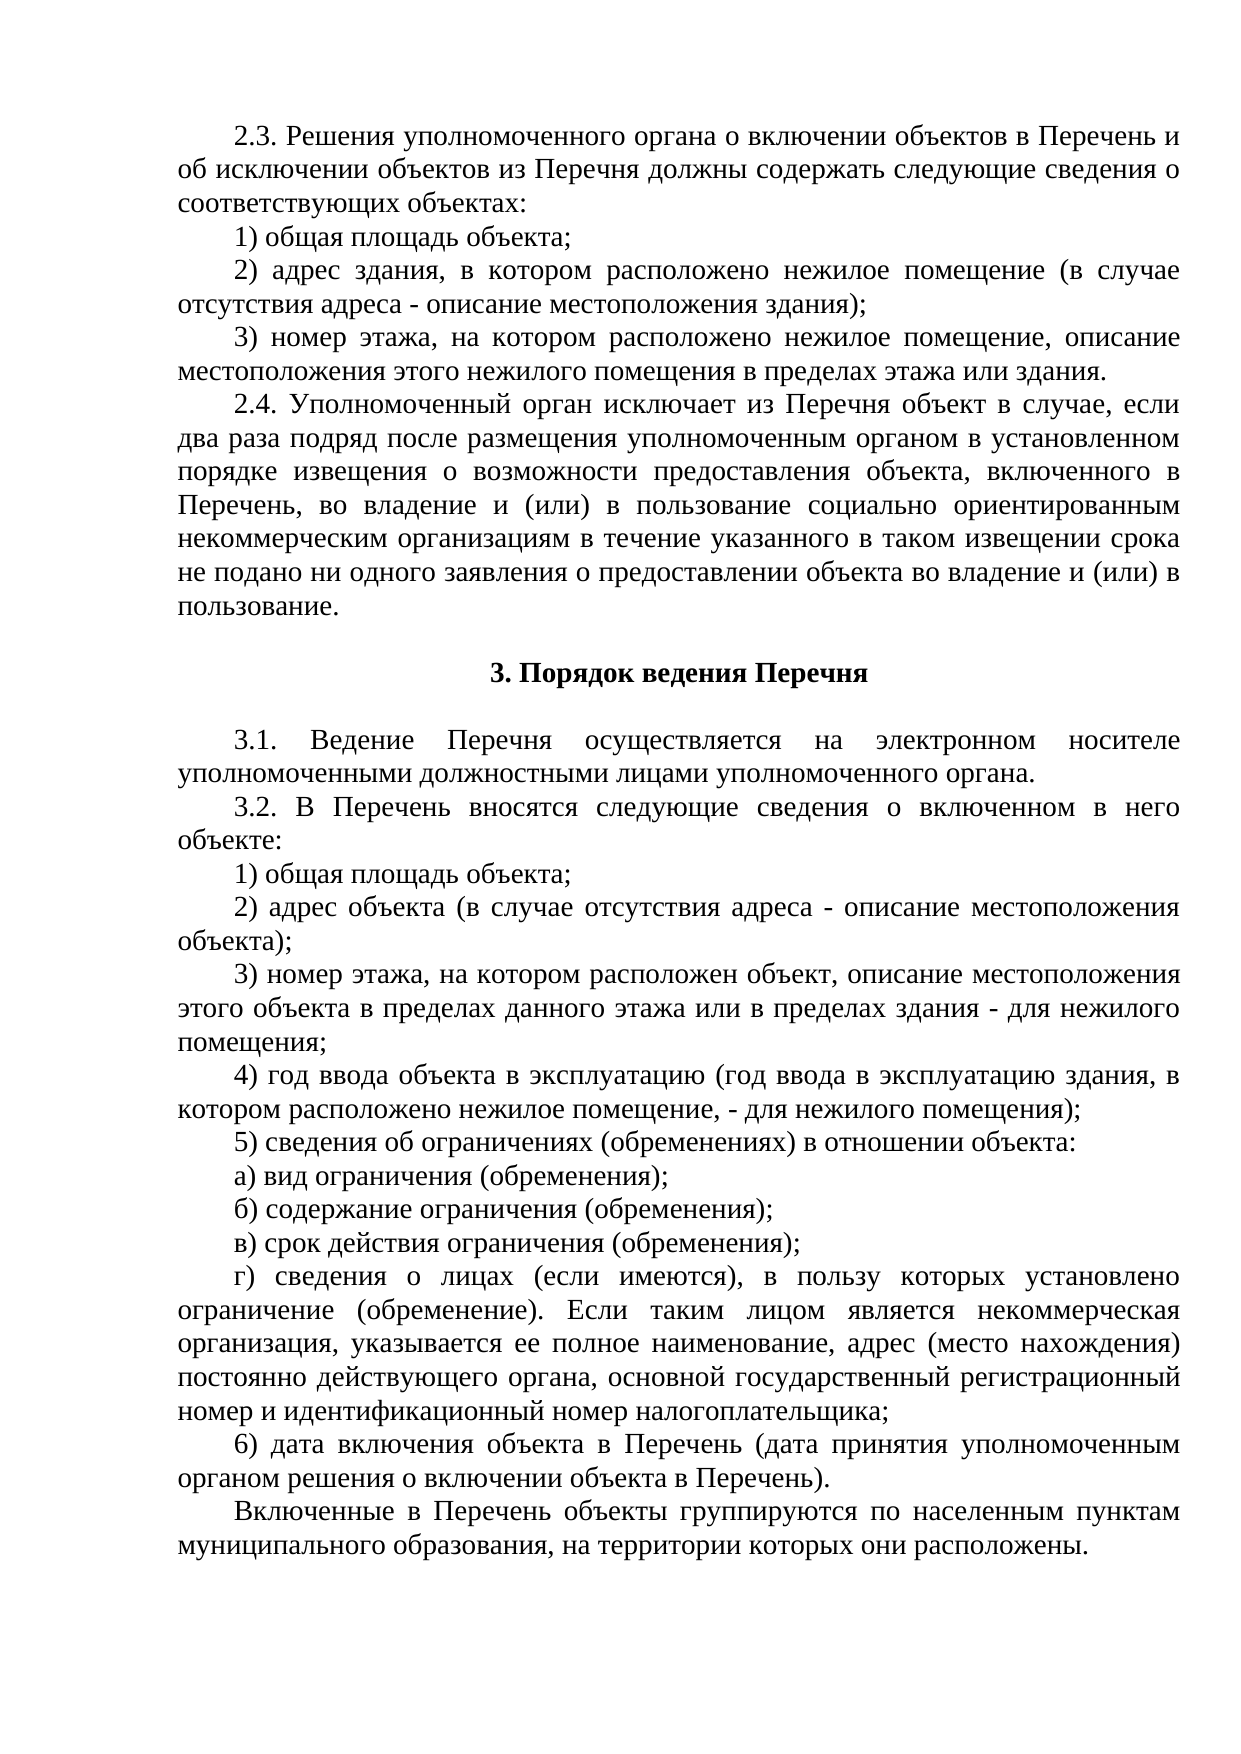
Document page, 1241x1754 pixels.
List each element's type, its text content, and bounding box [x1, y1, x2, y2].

text 3. Порядок ведения Перечня [177, 655, 1181, 688]
text 2) адрес здания, в котором расположено нежилое помещение (в случае отсутствия адреса - описание местоположения здания); [177, 252, 1181, 319]
text 3) номер этажа, на котором расположено нежилое помещение, описание местоположения этого нежилого помещения в пределах этажа или здания. [177, 319, 1181, 386]
text г) сведения о лицах (если имеются), в пользу которых установлено ограничение (обременение). Если таким лицом является некоммерческая организация, указывается ее полное наименование, адрес (место нахождения) постоянно действующего органа, основной государственный регистрационный номер и идентификационный номер налогоплательщика; [177, 1258, 1181, 1426]
text 6) дата включения объекта в Перечень (дата принятия уполномоченным органом решения о включении объекта в Перечень). [177, 1426, 1181, 1493]
text в) срок действия ограничения (обременения); [177, 1225, 1181, 1258]
text 4) год ввода объекта в эксплуатацию (год ввода в эксплуатацию здания, в котором расположено нежилое помещение, - для нежилого помещения); [177, 1057, 1181, 1124]
text Включенные в Перечень объекты группируются по населенным пунктам муниципального образования, на территории которых они расположены. [177, 1493, 1181, 1560]
text а) вид ограничения (обременения); [177, 1158, 1181, 1191]
text 2.4. Уполномоченный орган исключает из Перечня объект в случае, если два раза подряд после размещения уполномоченным органом в установленном порядке извещения о возможности предоставления объекта, включенного в Перечень, во владение и (или) в пользование социально ориентированным некоммерческим организациям в течение указанного в таком извещении срока не подано ни одного заявления о предоставлении объекта во владение и (или) в пользование. [177, 386, 1181, 621]
text 1) общая площадь объекта; [177, 856, 1181, 889]
text 1) общая площадь объекта; [177, 219, 1181, 252]
text 3.1. Ведение Перечня осуществляется на электронном носителе уполномоченными должностными лицами уполномоченного органа. [177, 722, 1181, 789]
text 5) сведения об ограничениях (обременениях) в отношении объекта: [177, 1124, 1181, 1158]
text 3.2. В Перечень вносятся следующие сведения о включенном в него объекте: [177, 789, 1181, 856]
text 2) адрес объекта (в случае отсутствия адреса - описание местоположения объекта); [177, 889, 1181, 957]
text 3) номер этажа, на котором расположен объект, описание местоположения этого объекта в пределах данного этажа или в пределах здания - для нежилого помещения; [177, 957, 1181, 1057]
text 2.3. Решения уполномоченного органа о включении объектов в Перечень и об исключении объектов из Перечня должны содержать следующие сведения о соответствующих объектах: [177, 118, 1181, 219]
text б) содержание ограничения (обременения); [177, 1191, 1181, 1225]
